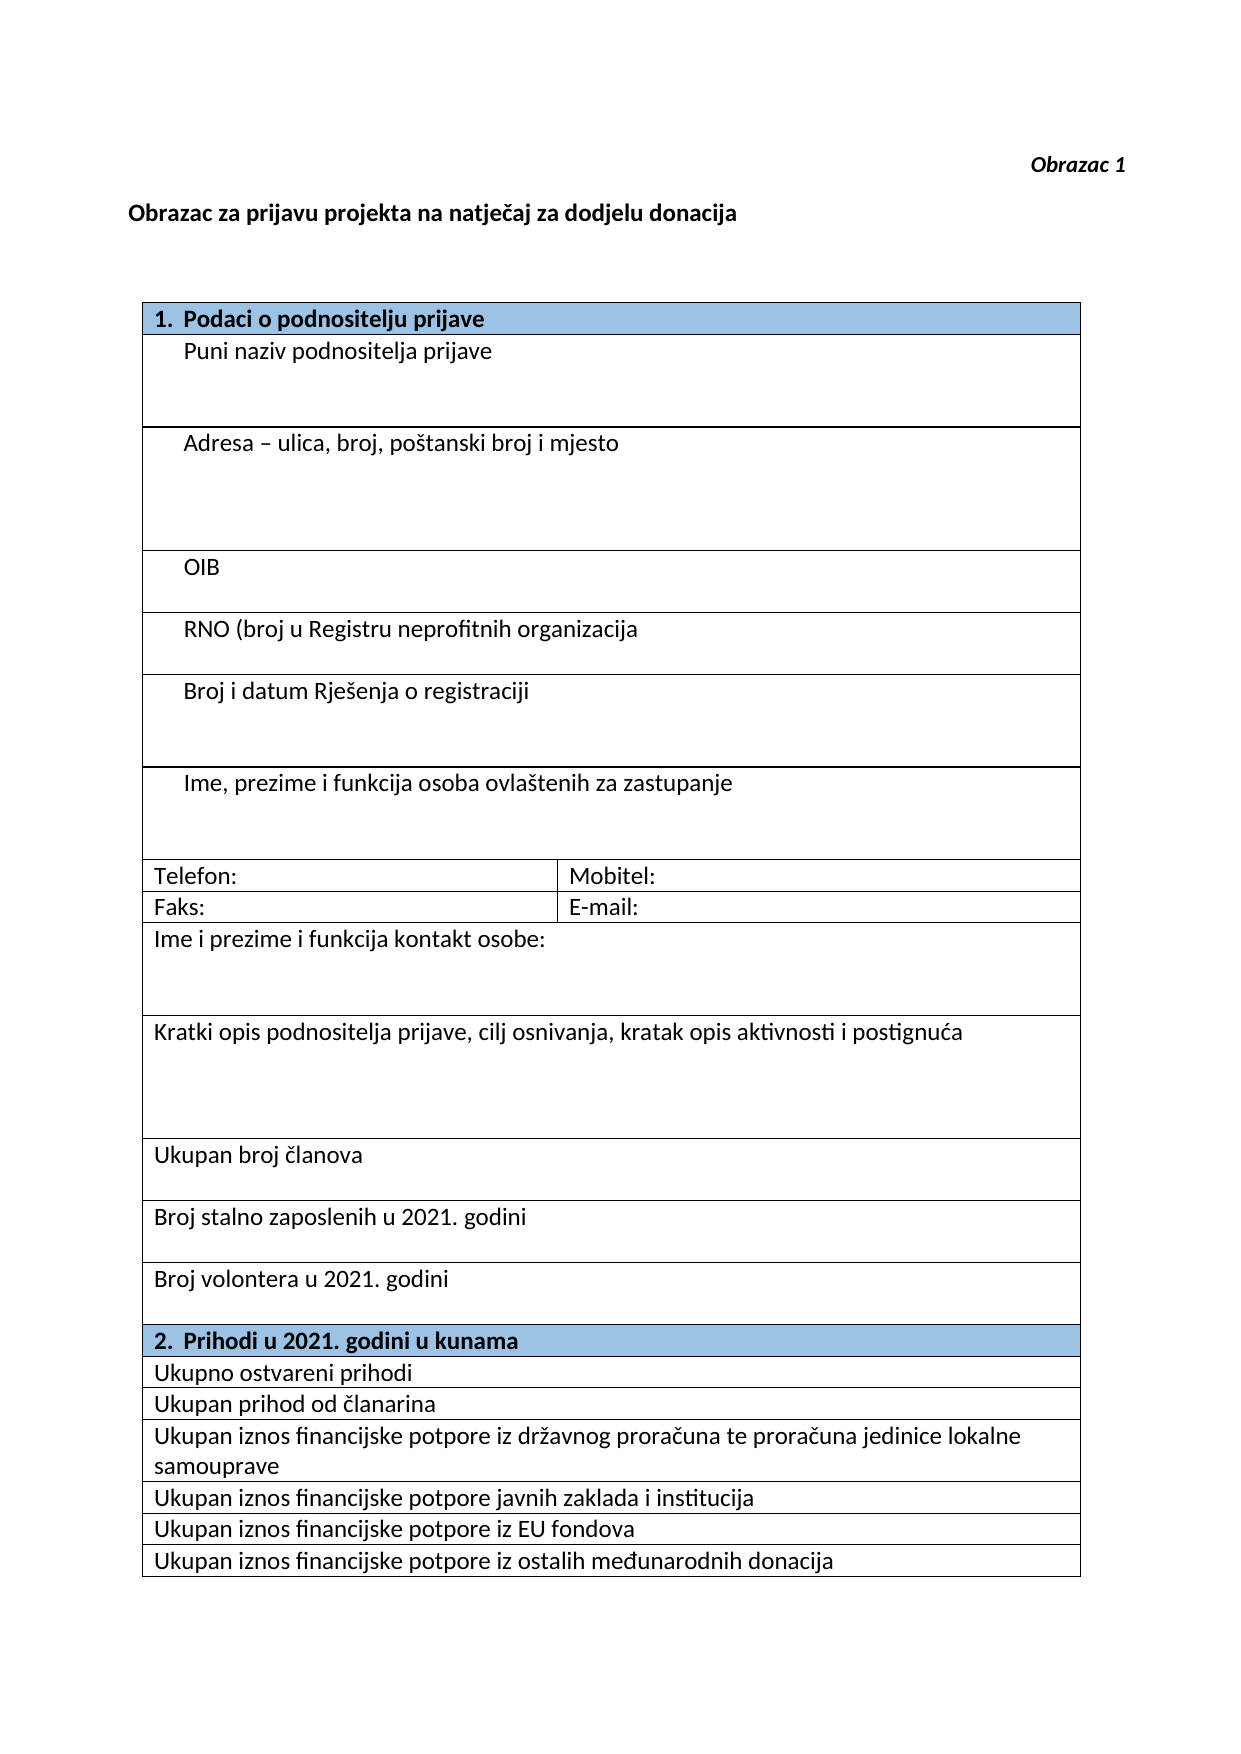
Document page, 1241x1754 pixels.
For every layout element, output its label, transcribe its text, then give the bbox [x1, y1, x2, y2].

table_cell Ukupan iznos financijske potpore javnih zaklada i institucija [143, 1482, 1080, 1512]
text Obrazac za prijavu projekta na natječaj za dodjelu donacija [112, 197, 1128, 227]
table_header Podaci o podnositelju prijave [143, 303, 1080, 334]
table_cell Adresa – ulica, broj, poštanski broj i mjesto [143, 428, 1080, 549]
table_cell Puni naziv podnositelja prijave [143, 335, 1080, 426]
table_cell Broj stalno zaposlenih u 2021. godini [143, 1201, 1080, 1262]
table_cell E-mail: [558, 892, 1080, 922]
table_cell Ime, prezime i funkcija osoba ovlaštenih za zastupanje [143, 768, 1080, 859]
table_cell RNO (broj u Registru neprofitnih organizacija [143, 613, 1080, 674]
table_cell Ukupan iznos financijske potpore iz EU fondova [143, 1514, 1080, 1544]
table_cell Telefon: [143, 860, 557, 891]
table_cell Ukupno ostvareni prihodi [143, 1357, 1080, 1387]
table_cell Kratki opis podnositelja prijave, cilj osnivanja, kratak opis aktivnosti i postignuća [143, 1016, 1080, 1138]
table_cell Ukupan prihod od članarina [143, 1388, 1080, 1419]
text Obrazac 1 [112, 150, 1128, 178]
table_cell OIB [143, 551, 1080, 612]
table_cell Ime i prezime i funkcija kontakt osobe: [143, 923, 1080, 1015]
table_cell Prihodi u 2021. godini u kunama [143, 1325, 1080, 1356]
table_cell Broj volontera u 2021. godini [143, 1263, 1080, 1324]
table_cell Mobitel: [558, 860, 1080, 891]
table_cell Broj i datum Rješenja o registraciji [143, 675, 1080, 766]
table_cell Ukupan iznos financijske potpore iz ostalih međunarodnih donacija [143, 1545, 1080, 1576]
table_cell Ukupan broj članova [143, 1139, 1080, 1200]
table_cell Ukupan iznos financijske potpore iz državnog proračuna te proračuna jedinice lokalne samouprave [143, 1420, 1080, 1481]
table_cell Faks: [143, 892, 557, 922]
